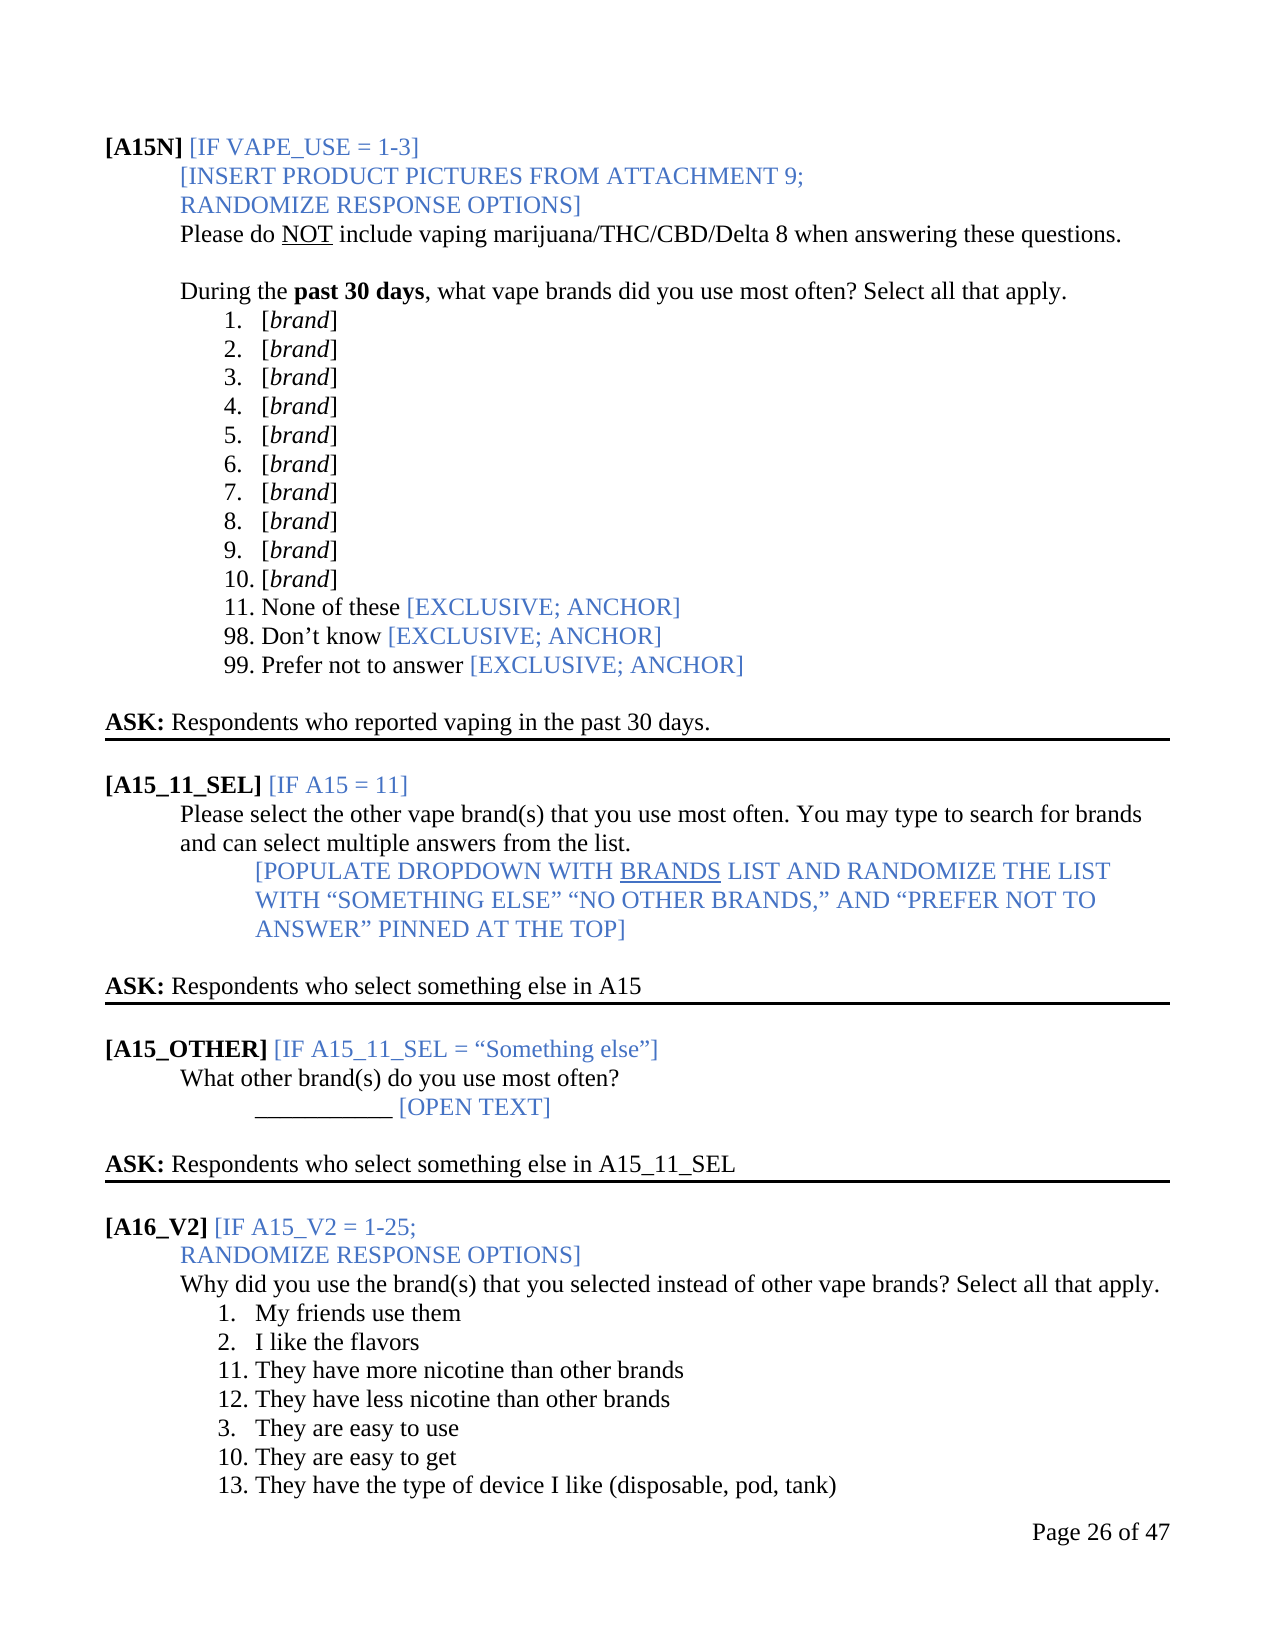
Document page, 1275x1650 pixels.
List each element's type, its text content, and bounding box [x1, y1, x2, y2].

list [brand] [224, 477, 1170, 506]
list ___________ [OPEN TEXT] [255, 1092, 1170, 1120]
list [POPULATE DROPDOWN WITH BRANDS LIST AND RANDOMIZE THE LIST WITH “SOMETHING ELSE” “NO OTHER BRANDS,” AND “PREFER NOT TO ANSWER” PINNED AT THE TOP] [255, 856, 1170, 943]
list Prefer not to answer [EXCLUSIVE; ANCHOR] [224, 650, 1170, 679]
text During the past 30 days, what vape brands did you use most often? Select all that apply. [105, 276, 1170, 305]
text RANDOMIZE RESPONSE OPTIONS] [180, 1241, 1170, 1269]
list [brand] [224, 564, 1170, 592]
text ASK: Respondents who select something else in A15_11_SEL [105, 1149, 1170, 1180]
text [A15_11_SEL] [IF A15 = 11] [105, 770, 1170, 799]
list [brand] [224, 506, 1170, 535]
text [A15N] [IF VAPE_USE = 1-3] [105, 132, 1170, 161]
list They have the type of device I like (disposable, pod, tank) [217, 1471, 1170, 1499]
text RANDOMIZE RESPONSE OPTIONS] [105, 190, 1170, 219]
text ASK: Respondents who select something else in A15 [105, 971, 1170, 1002]
list [brand] [224, 305, 1170, 334]
list My friends use them [217, 1298, 1170, 1327]
list Don’t know [EXCLUSIVE; ANCHOR] [224, 621, 1170, 650]
list They are easy to get [217, 1442, 1170, 1471]
list [brand] [224, 391, 1170, 420]
list [brand] [224, 334, 1170, 362]
text What other brand(s) do you use most often? [105, 1063, 1170, 1092]
list [brand] [224, 449, 1170, 477]
list None of these [EXCLUSIVE; ANCHOR] [224, 592, 1170, 621]
list [brand] [224, 535, 1170, 564]
text Please select the other vape brand(s) that you use most often. You may type to search for brands and can select multiple answers from the list. [180, 799, 1170, 856]
list [brand] [224, 420, 1170, 449]
list I like the flavors [217, 1327, 1170, 1356]
list They are easy to use [217, 1413, 1170, 1442]
text [A15_OTHER] [IF A15_11_SEL = “Something else”] [105, 1034, 1170, 1063]
list [brand] [224, 362, 1170, 391]
text [A16_V2] [IF A15_V2 = 1-25; [105, 1212, 1170, 1241]
list They have more nicotine than other brands [217, 1356, 1170, 1384]
text [INSERT PRODUCT PICTURES FROM ATTACHMENT 9; [105, 161, 1170, 190]
list They have less nicotine than other brands [217, 1384, 1170, 1413]
text ASK: Respondents who reported vaping in the past 30 days. [105, 707, 1170, 738]
text Please do NOT include vaping marijuana/THC/CBD/Delta 8 when answering these questions. [105, 219, 1170, 247]
text Why did you use the brand(s) that you selected instead of other vape brands? Select all that apply. [180, 1269, 1170, 1298]
